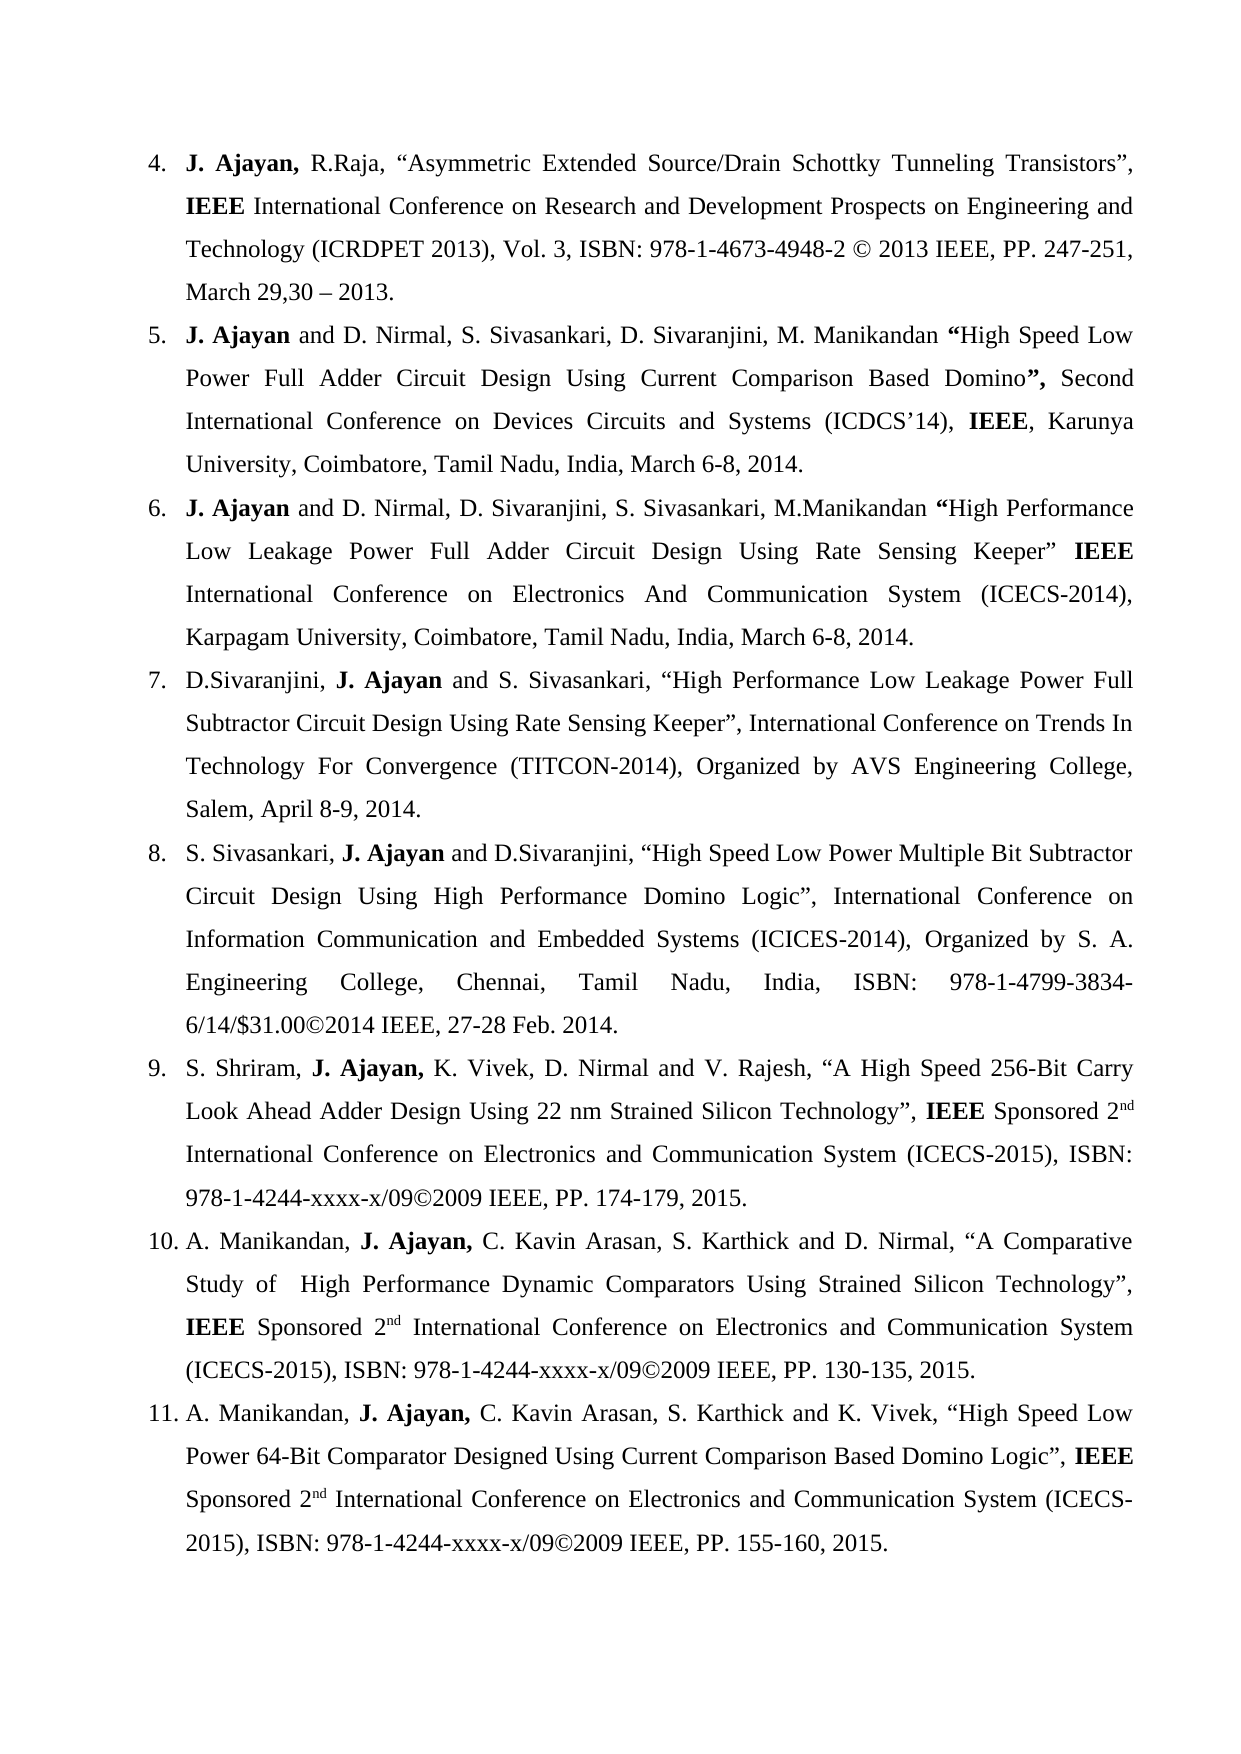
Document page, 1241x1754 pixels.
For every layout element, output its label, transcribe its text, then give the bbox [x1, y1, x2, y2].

list A. Manikandan, J. Ajayan, C. Kavin Arasan, S. Karthick and D. Nirmal, “A Comparative Study of High Performance Dynamic Comparators Using Strained Silicon Technology”, IEEE Sponsored 2nd International Conference on Electronics and Communication System (ICECS-2015), ISBN: 978-1-4244-xxxx-x/09©2009 IEEE, PP. 130-135, 2015. [148, 1226, 1134, 1384]
list J. Ajayan and D. Nirmal, S. Sivasankari, D. Sivaranjini, M. Manikandan “High Speed Low Power Full Adder Circuit Design Using Current Comparison Based Domino”, Second International Conference on Devices Circuits and Systems (ICDCS’14), IEEE, Karunya University, Coimbatore, Tamil Nadu, India, March 6-8, 2014. [148, 320, 1134, 478]
list J. Ajayan, R.Raja, “Asymmetric Extended Source/Drain Schottky Tunneling Transistors”, IEEE International Conference on Research and Development Prospects on Engineering and Technology (ICRDPET 2013), Vol. 3, ISBN: 978-1-4673-4948-2 © 2013 IEEE, PP. 247-251, March 29,30 – 2013. [148, 148, 1134, 306]
list S. Shriram, J. Ajayan, K. Vivek, D. Nirmal and V. Rajesh, “A High Speed 256-Bit Carry Look Ahead Adder Design Using 22 nm Strained Silicon Technology”, IEEE Sponsored 2nd International Conference on Electronics and Communication System (ICECS-2015), ISBN: 978-1-4244-xxxx-x/09©2009 IEEE, PP. 174-179, 2015. [148, 1053, 1134, 1211]
list J. Ajayan and D. Nirmal, D. Sivaranjini, S. Sivasankari, M.Manikandan “High Performance Low Leakage Power Full Adder Circuit Design Using Rate Sensing Keeper” IEEE International Conference on Electronics And Communication System (ICECS-2014), Karpagam University, Coimbatore, Tamil Nadu, India, March 6-8, 2014. [148, 493, 1134, 651]
list A. Manikandan, J. Ajayan, C. Kavin Arasan, S. Karthick and K. Vivek, “High Speed Low Power 64-Bit Comparator Designed Using Current Comparison Based Domino Logic”, IEEE Sponsored 2nd International Conference on Electronics and Communication System (ICECS-2015), ISBN: 978-1-4244-xxxx-x/09©2009 IEEE, PP. 155-160, 2015. [148, 1398, 1134, 1556]
list S. Sivasankari, J. Ajayan and D.Sivaranjini, “High Speed Low Power Multiple Bit Subtractor Circuit Design Using High Performance Domino Logic”, International Conference on Information Communication and Embedded Systems (ICICES-2014), Organized by S. A. Engineering College, Chennai, Tamil Nadu, India, ISBN: 978-1-4799-3834-6/14/$31.00©2014 IEEE, 27-28 Feb. 2014. [148, 838, 1134, 1039]
list D.Sivaranjini, J. Ajayan and S. Sivasankari, “High Performance Low Leakage Power Full Subtractor Circuit Design Using Rate Sensing Keeper”, International Conference on Trends In Technology For Convergence (TITCON-2014), Organized by AVS Engineering College, Salem, April 8-9, 2014. [148, 665, 1134, 823]
